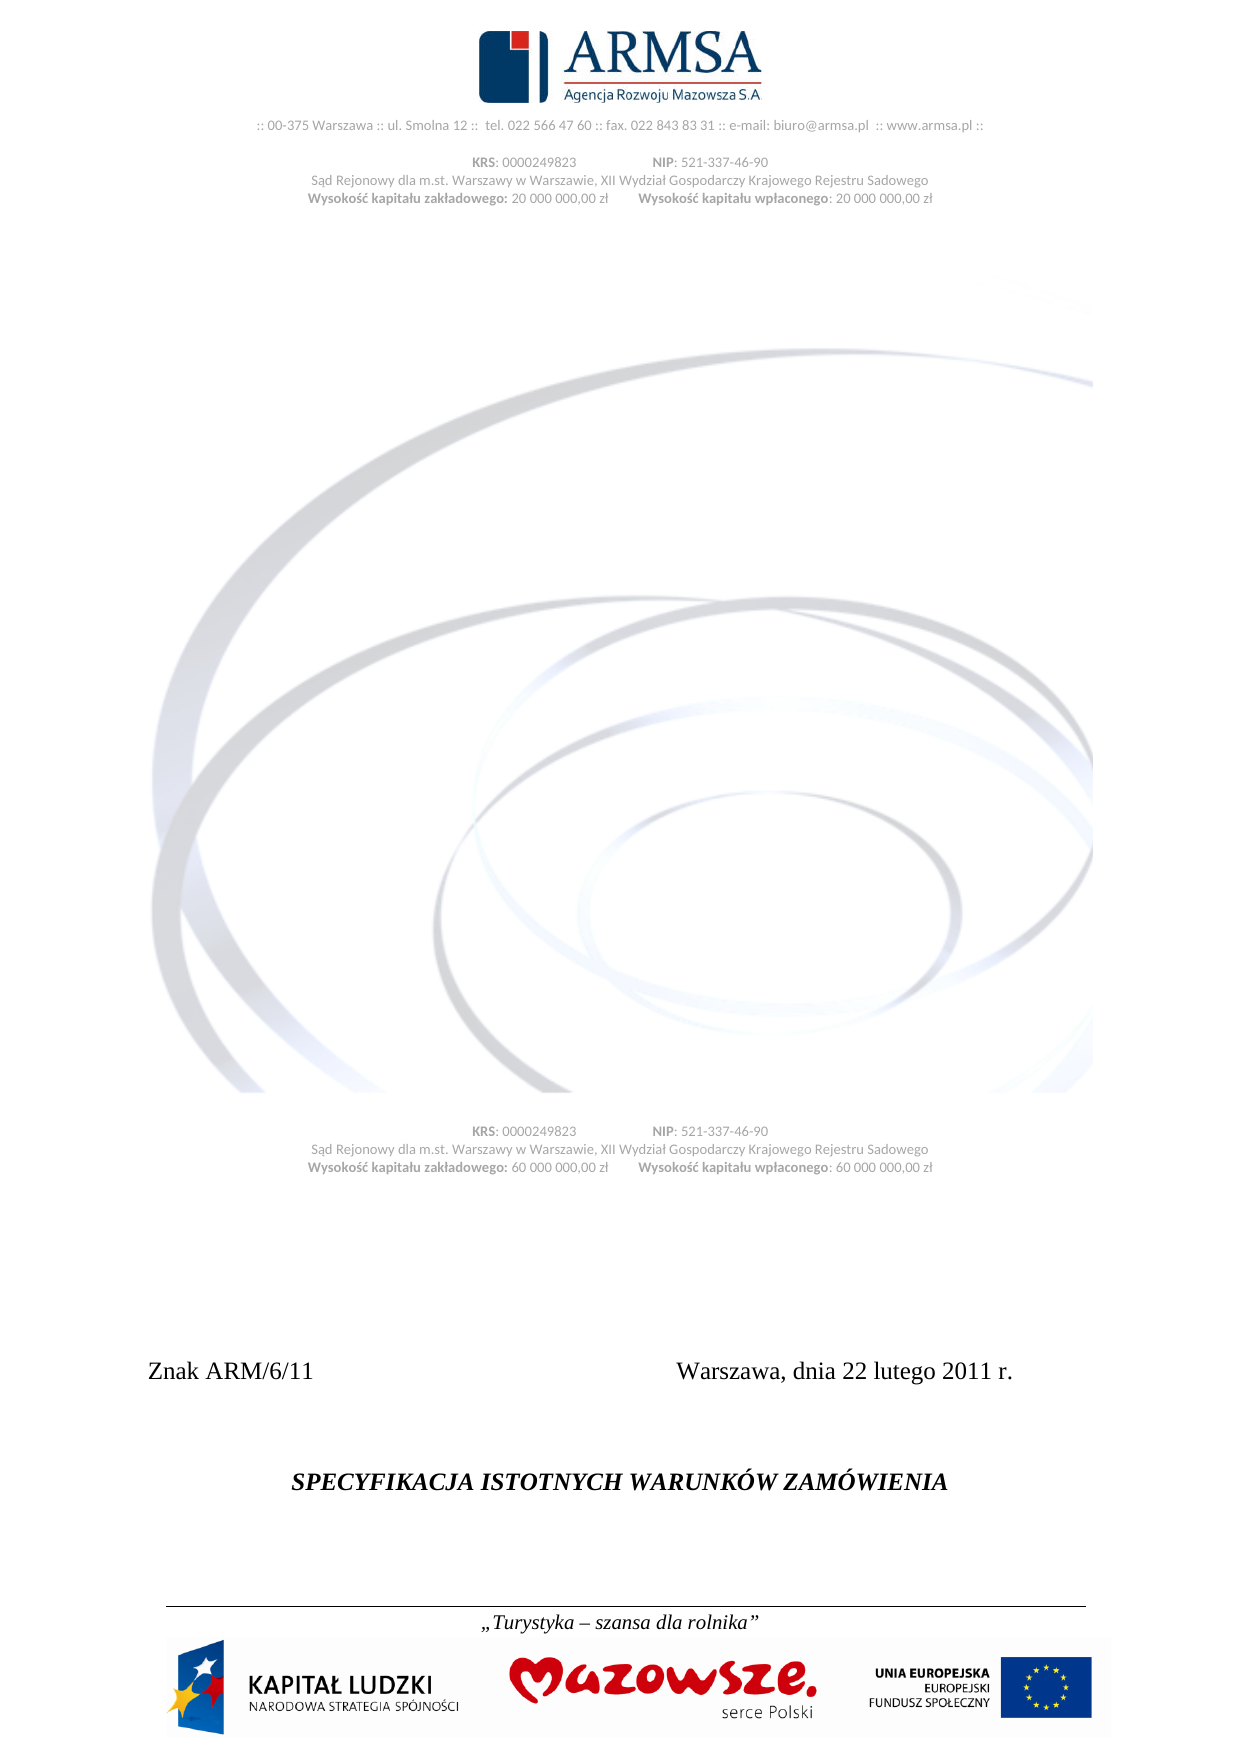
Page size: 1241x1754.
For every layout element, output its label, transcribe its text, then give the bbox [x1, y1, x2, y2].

text Znak ARM/6/11 Warszawa, dnia 22 lutego 2011 r. [148, 1356, 1092, 1384]
picture [479, 31, 762, 103]
picture [166, 1637, 1112, 1737]
subtitle SPECYFIKACJA ISTOTNYCH WARUNKÓW ZAMÓWIENIA [148, 1467, 1092, 1496]
